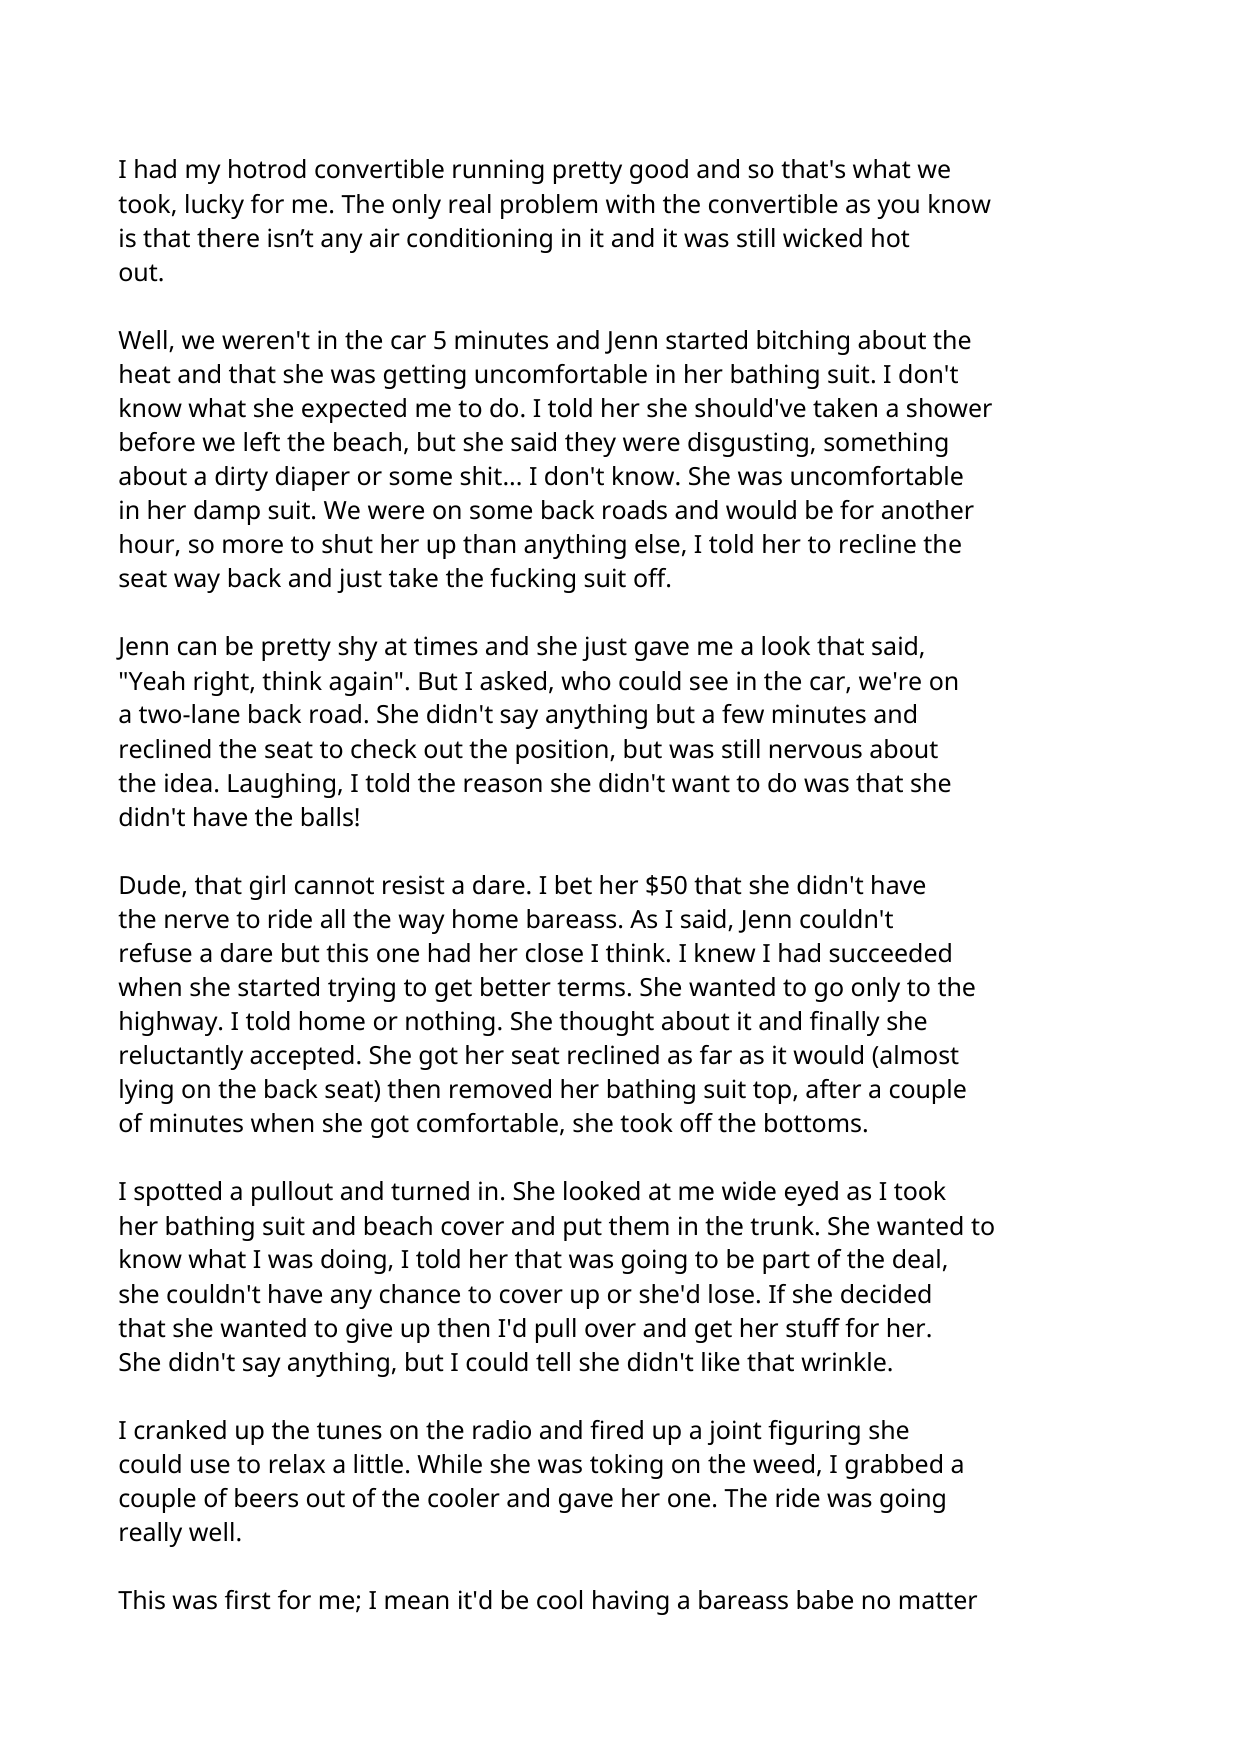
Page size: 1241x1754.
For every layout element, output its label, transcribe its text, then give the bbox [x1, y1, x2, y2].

text her bathing suit and beach cover and put them in the trunk. She wanted to [118, 1208, 1122, 1242]
text reclined the seat to check out the position, but was still nervous about [118, 731, 1122, 765]
text the nerve to ride all the way home bareass. As I said, Jenn couldn't [118, 902, 1122, 936]
text in her damp suit. We were on some back roads and would be for another [118, 493, 1122, 527]
text Jenn can be pretty shy at times and she just gave me a look that said, [118, 629, 1122, 663]
text out. [118, 254, 1122, 288]
text is that there isn’t any air conditioning in it and it was still wicked hot [118, 220, 1122, 254]
text that she wanted to give up then I'd pull over and get her stuff for her. [118, 1310, 1122, 1344]
text before we left the beach, but she said they were disgusting, something [118, 425, 1122, 459]
text Dude, that girl cannot resist a dare. I bet her $50 that she didn't have [118, 867, 1122, 902]
text heat and that she was getting uncomfortable in her bathing suit. I don't [118, 357, 1122, 391]
text when she started trying to get better terms. She wanted to go only to the [118, 970, 1122, 1004]
text could use to relax a little. While she was toking on the weed, I grabbed a [118, 1447, 1122, 1481]
text refuse a dare but this one had her close I think. I knew I had succeeded [118, 936, 1122, 970]
text I spotted a pullout and turned in. She looked at me wide eyed as I took [118, 1174, 1122, 1208]
text I cranked up the tunes on the radio and fired up a joint figuring she [118, 1412, 1122, 1447]
text lying on the back seat) then removed her bathing suit top, after a couple [118, 1072, 1122, 1106]
text about a dirty diaper or some shit... I don't know. She was uncomfortable [118, 459, 1122, 493]
text really well. [118, 1515, 1122, 1549]
text hour, so more to shut her up than anything else, I told her to recline the [118, 527, 1122, 561]
text couple of beers out of the cooler and gave her one. The ride was going [118, 1481, 1122, 1515]
text took, lucky for me. The only real problem with the convertible as you know [118, 186, 1122, 220]
text of minutes when she got comfortable, she took off the bottoms. [118, 1106, 1122, 1140]
text she couldn't have any chance to cover up or she'd lose. If she decided [118, 1276, 1122, 1310]
text a two-lane back road. She didn't say anything but a few minutes and [118, 697, 1122, 731]
text She didn't say anything, but I could tell she didn't like that wrinkle. [118, 1344, 1122, 1378]
text "Yeah right, think again". But I asked, who could see in the car, we're on [118, 663, 1122, 697]
text know what I was doing, I told her that was going to be part of the deal, [118, 1242, 1122, 1276]
text the idea. Laughing, I told the reason she didn't want to do was that she [118, 765, 1122, 799]
text seat way back and just take the fucking suit off. [118, 561, 1122, 595]
text Well, we weren't in the car 5 minutes and Jenn started bitching about the [118, 322, 1122, 357]
text know what she expected me to do. I told her she should've taken a shower [118, 391, 1122, 425]
text reluctantly accepted. She got her seat reclined as far as it would (almost [118, 1038, 1122, 1072]
text highway. I told home or nothing. She thought about it and finally she [118, 1004, 1122, 1038]
text This was first for me; I mean it'd be cool having a bareass babe no matter [118, 1583, 1122, 1617]
text I had my hotrod convertible running pretty good and so that's what we [118, 152, 1122, 186]
text didn't have the balls! [118, 799, 1122, 833]
